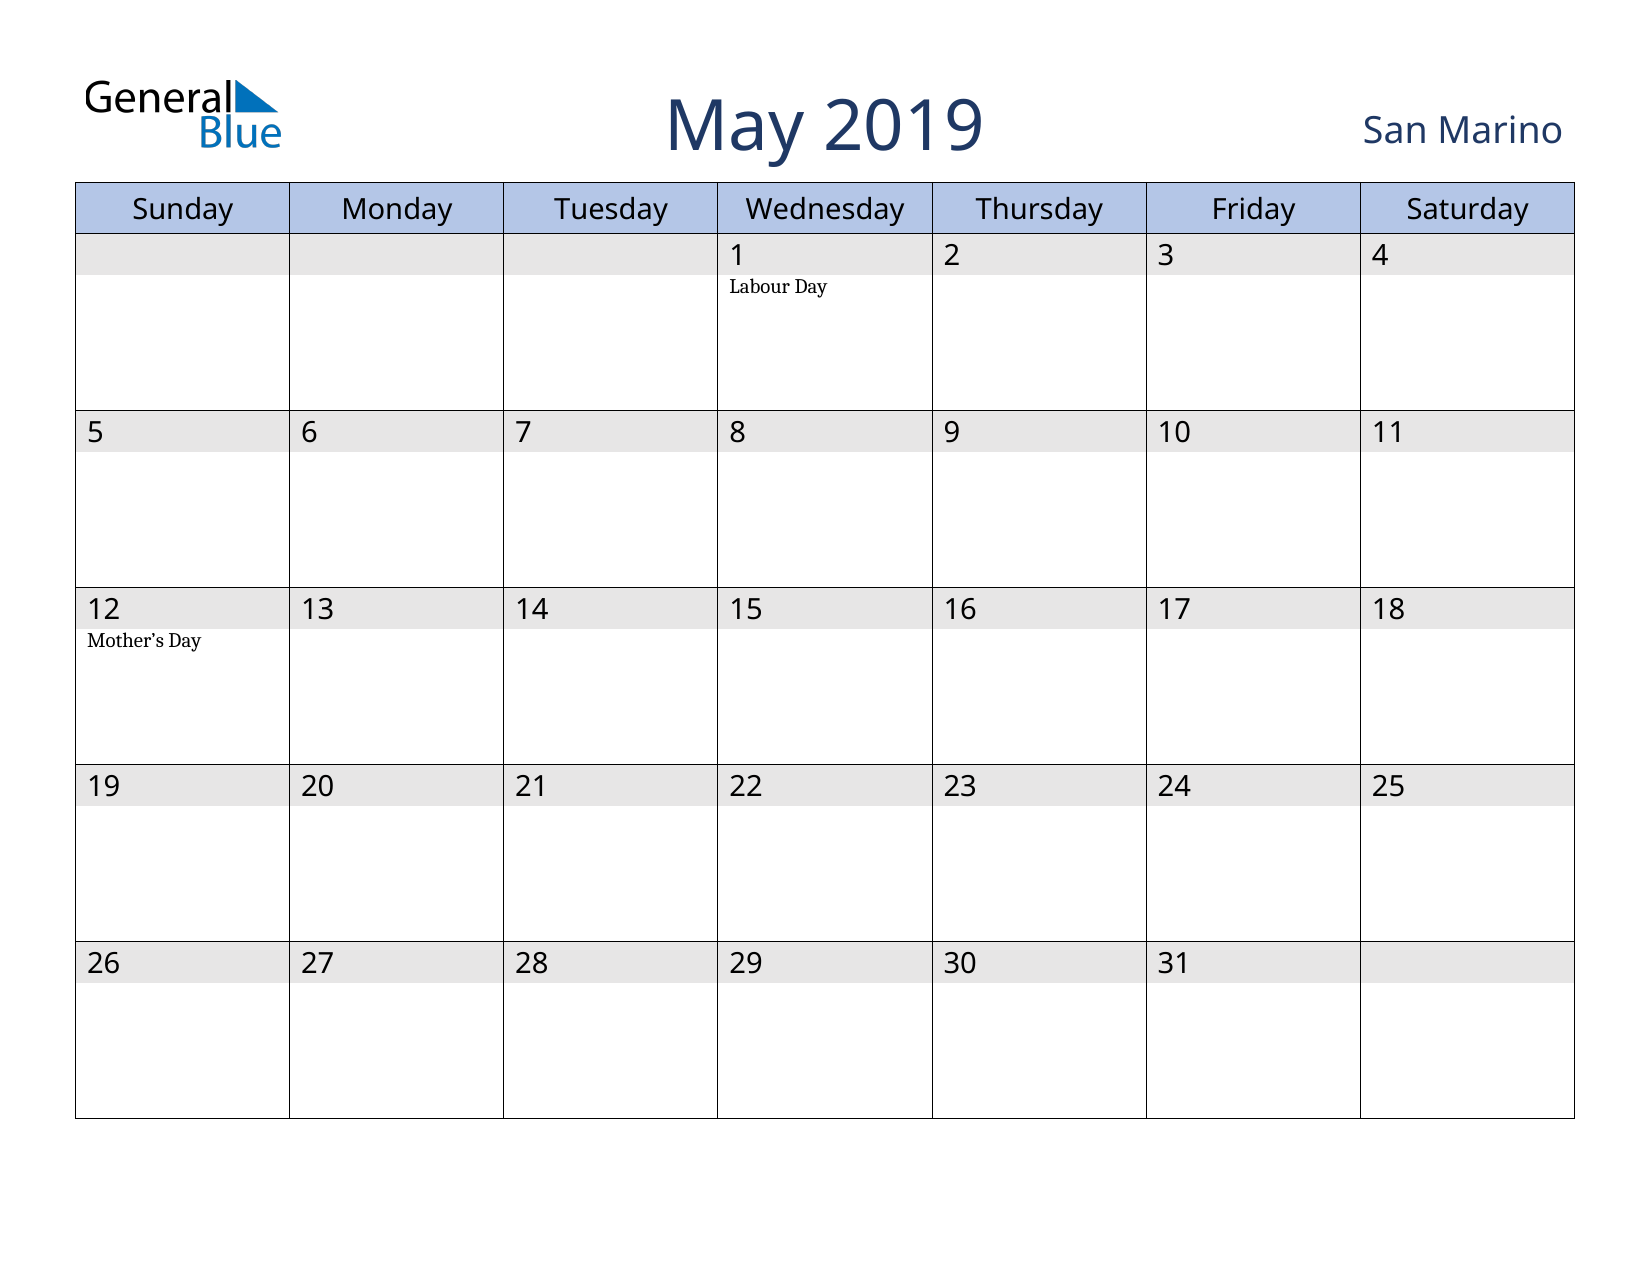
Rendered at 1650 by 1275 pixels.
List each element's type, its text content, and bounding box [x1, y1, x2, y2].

table_cell [718, 983, 932, 1118]
table_cell [1147, 275, 1360, 410]
table_cell [76, 983, 289, 1118]
table_cell [1361, 275, 1574, 410]
table_cell Wednesday [718, 183, 932, 233]
table_cell Monday [290, 183, 503, 233]
table_cell [1147, 983, 1360, 1118]
table_cell 11 [1361, 411, 1574, 452]
table_header [76, 75, 503, 182]
table_cell [290, 629, 503, 764]
table_cell Labour Day [718, 275, 932, 410]
table_cell [504, 275, 717, 410]
table_cell 24 [1147, 765, 1360, 806]
table_cell 15 [718, 588, 932, 629]
table_cell [76, 452, 289, 587]
table_cell [504, 234, 717, 275]
table_cell [1361, 629, 1574, 764]
picture [86, 80, 281, 148]
table_cell 13 [290, 588, 503, 629]
table_cell [504, 452, 717, 587]
table_cell [504, 629, 717, 764]
table_cell [1147, 806, 1360, 941]
table_cell 29 [718, 942, 932, 983]
table_cell 31 [1147, 942, 1360, 983]
table_cell 2 [933, 234, 1146, 275]
table_cell 3 [1147, 234, 1360, 275]
table_cell [76, 234, 289, 275]
table_cell 12 [76, 588, 289, 629]
table_cell 30 [933, 942, 1146, 983]
table_cell 21 [504, 765, 717, 806]
table_cell [76, 806, 289, 941]
table_cell 17 [1147, 588, 1360, 629]
table_cell 10 [1147, 411, 1360, 452]
table_cell 18 [1361, 588, 1574, 629]
table_cell [1147, 452, 1360, 587]
table_cell 1 [718, 234, 932, 275]
table_header San Marino [1146, 75, 1574, 182]
table_cell 16 [933, 588, 1146, 629]
table_cell [504, 806, 717, 941]
table_cell [1361, 806, 1574, 941]
table_cell 4 [1361, 234, 1574, 275]
table_cell [290, 983, 503, 1118]
table_cell [76, 275, 289, 410]
table_cell 5 [76, 411, 289, 452]
table_cell 6 [290, 411, 503, 452]
table_cell 20 [290, 765, 503, 806]
table_cell 22 [718, 765, 932, 806]
table_cell [504, 983, 717, 1118]
table_cell [1361, 942, 1574, 983]
table_cell 14 [504, 588, 717, 629]
table_cell 28 [504, 942, 717, 983]
table_cell [718, 452, 932, 587]
table_cell [1361, 452, 1574, 587]
table_cell [933, 275, 1146, 410]
table_cell Saturday [1361, 183, 1574, 233]
table_cell [1147, 629, 1360, 764]
table_cell 25 [1361, 765, 1574, 806]
table_cell 7 [504, 411, 717, 452]
table_cell 19 [76, 765, 289, 806]
table_cell [718, 806, 932, 941]
table_cell [718, 629, 932, 764]
table_cell [290, 452, 503, 587]
table_cell 27 [290, 942, 503, 983]
table_cell 9 [933, 411, 1146, 452]
table_cell 23 [933, 765, 1146, 806]
table_cell [290, 806, 503, 941]
table_cell 26 [76, 942, 289, 983]
table_cell [1361, 983, 1574, 1118]
table_cell 8 [718, 411, 932, 452]
table_cell Friday [1147, 183, 1360, 233]
table_cell [290, 234, 503, 275]
table_cell Thursday [933, 183, 1146, 233]
table_cell Sunday [76, 183, 289, 233]
table_cell [290, 275, 503, 410]
table_cell [933, 629, 1146, 764]
table_cell Tuesday [504, 183, 717, 233]
table_cell [933, 983, 1146, 1118]
table_cell [933, 806, 1146, 941]
table_cell Mother’s Day [76, 629, 289, 764]
table_header May 2019 [504, 75, 1146, 182]
table_cell [933, 452, 1146, 587]
